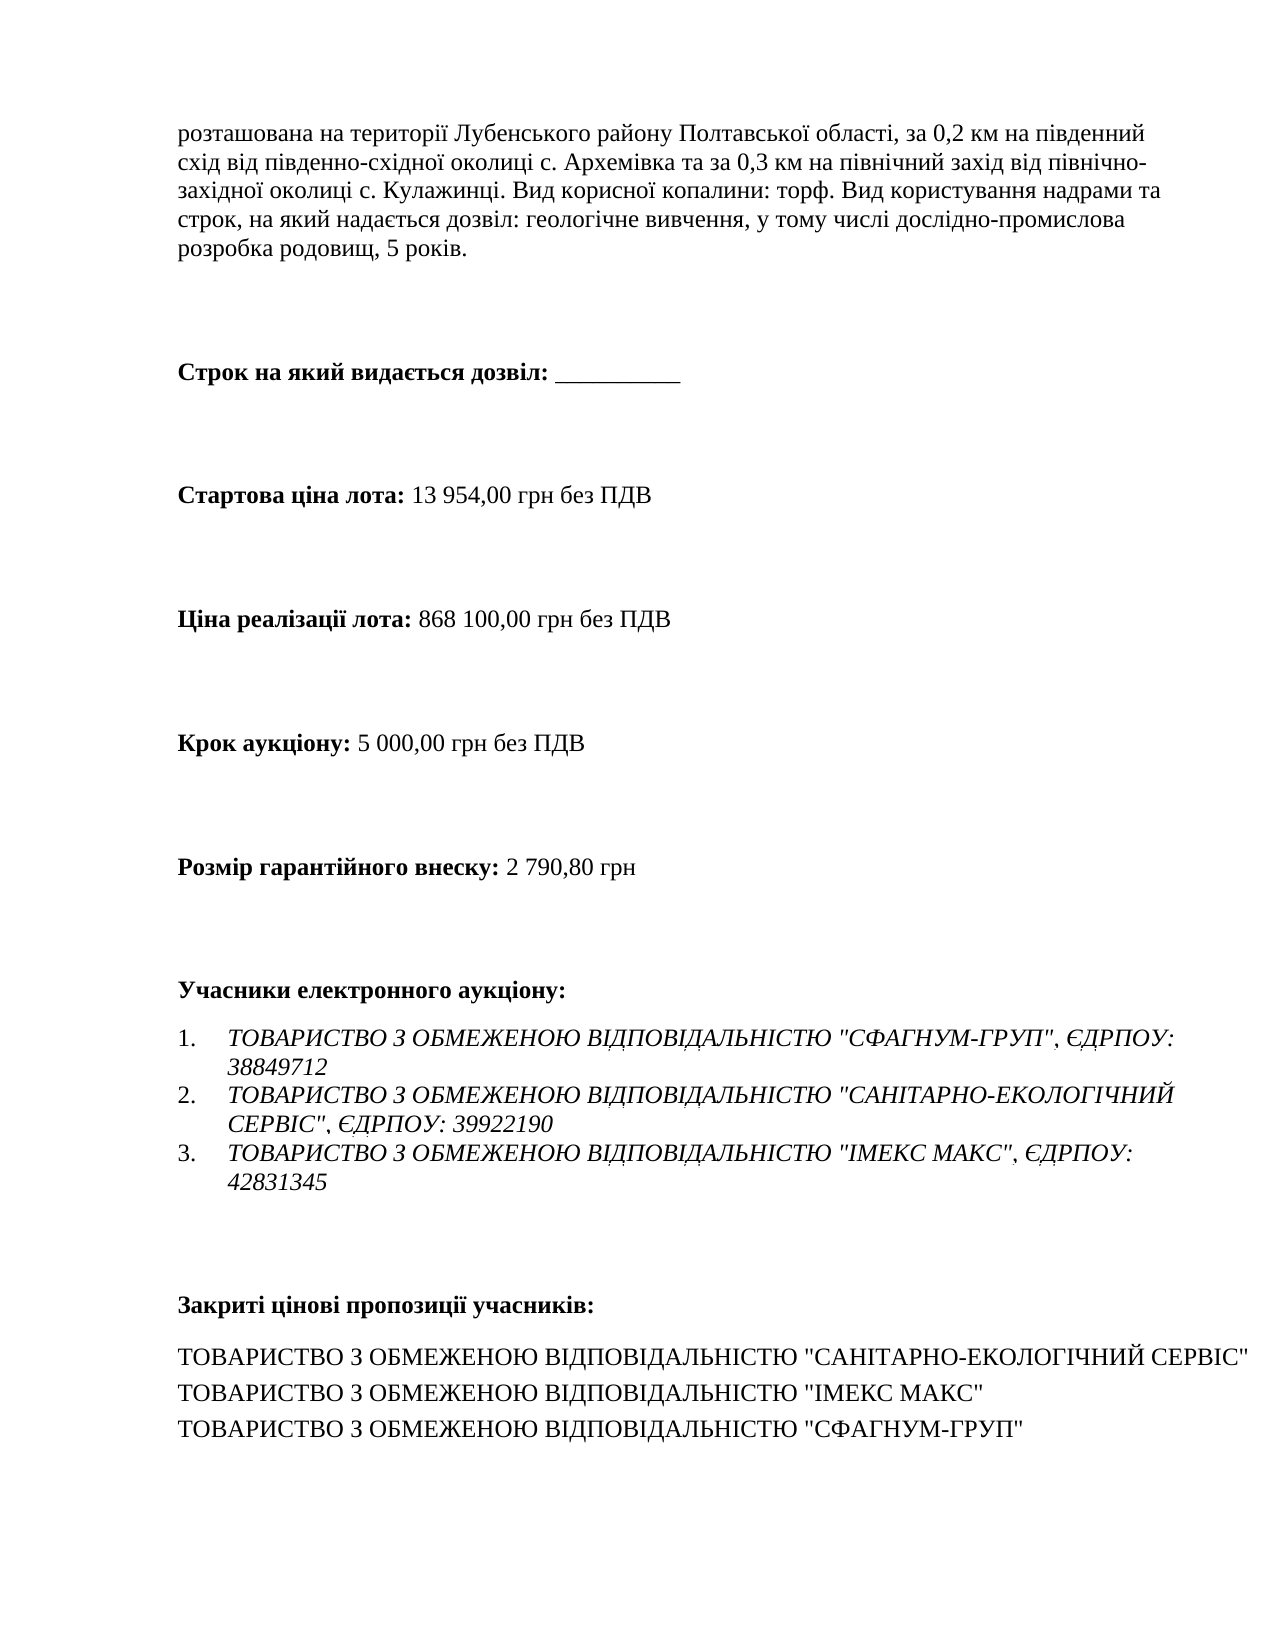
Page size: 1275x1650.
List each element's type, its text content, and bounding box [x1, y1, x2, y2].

table_cell ТОВАРИСТВО З ОБМЕЖЕНОЮ ВІДПОВІДАЛЬНІСТЮ "СФАГНУМ-ГРУП" [166, 1418, 1275, 1454]
text Стартова ціна лота: 13 954,00 грн без ПДВ [177, 481, 1186, 509]
list ТОВАРИСТВО З ОБМЕЖЕНОЮ ВІДПОВІДАЛЬНІСТЮ "СФАГНУМ-ГРУП", ЄДРПОУ: 38849712 [177, 1023, 1186, 1081]
text Ціна реалізації лота: 868 100,00 грн без ПДВ [177, 604, 1186, 633]
text Розмір гарантійного внеску: 2 790,80 грн [177, 852, 1186, 881]
text Крок аукціону: 5 000,00 грн без ПДВ [177, 728, 1186, 757]
list ТОВАРИСТВО З ОБМЕЖЕНОЮ ВІДПОВІДАЛЬНІСТЮ "САНІТАРНО-ЕКОЛОГІЧНИЙ СЕРВІС", ЄДРПОУ: 39922190 [177, 1084, 1186, 1142]
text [177, 118, 1186, 262]
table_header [166, 1346, 1275, 1382]
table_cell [166, 1382, 1275, 1418]
text Закриті цінові пропозиції учасників: [177, 1298, 1186, 1327]
text Учасники електронного аукціону: [177, 976, 1186, 1004]
text Строк на який видається дозвіл: __________ [177, 357, 1186, 386]
list ТОВАРИСТВО З ОБМЕЖЕНОЮ ВІДПОВІДАЛЬНІСТЮ "ІМЕКС МАКС", ЄДРПОУ: 42831345 [177, 1146, 1186, 1203]
